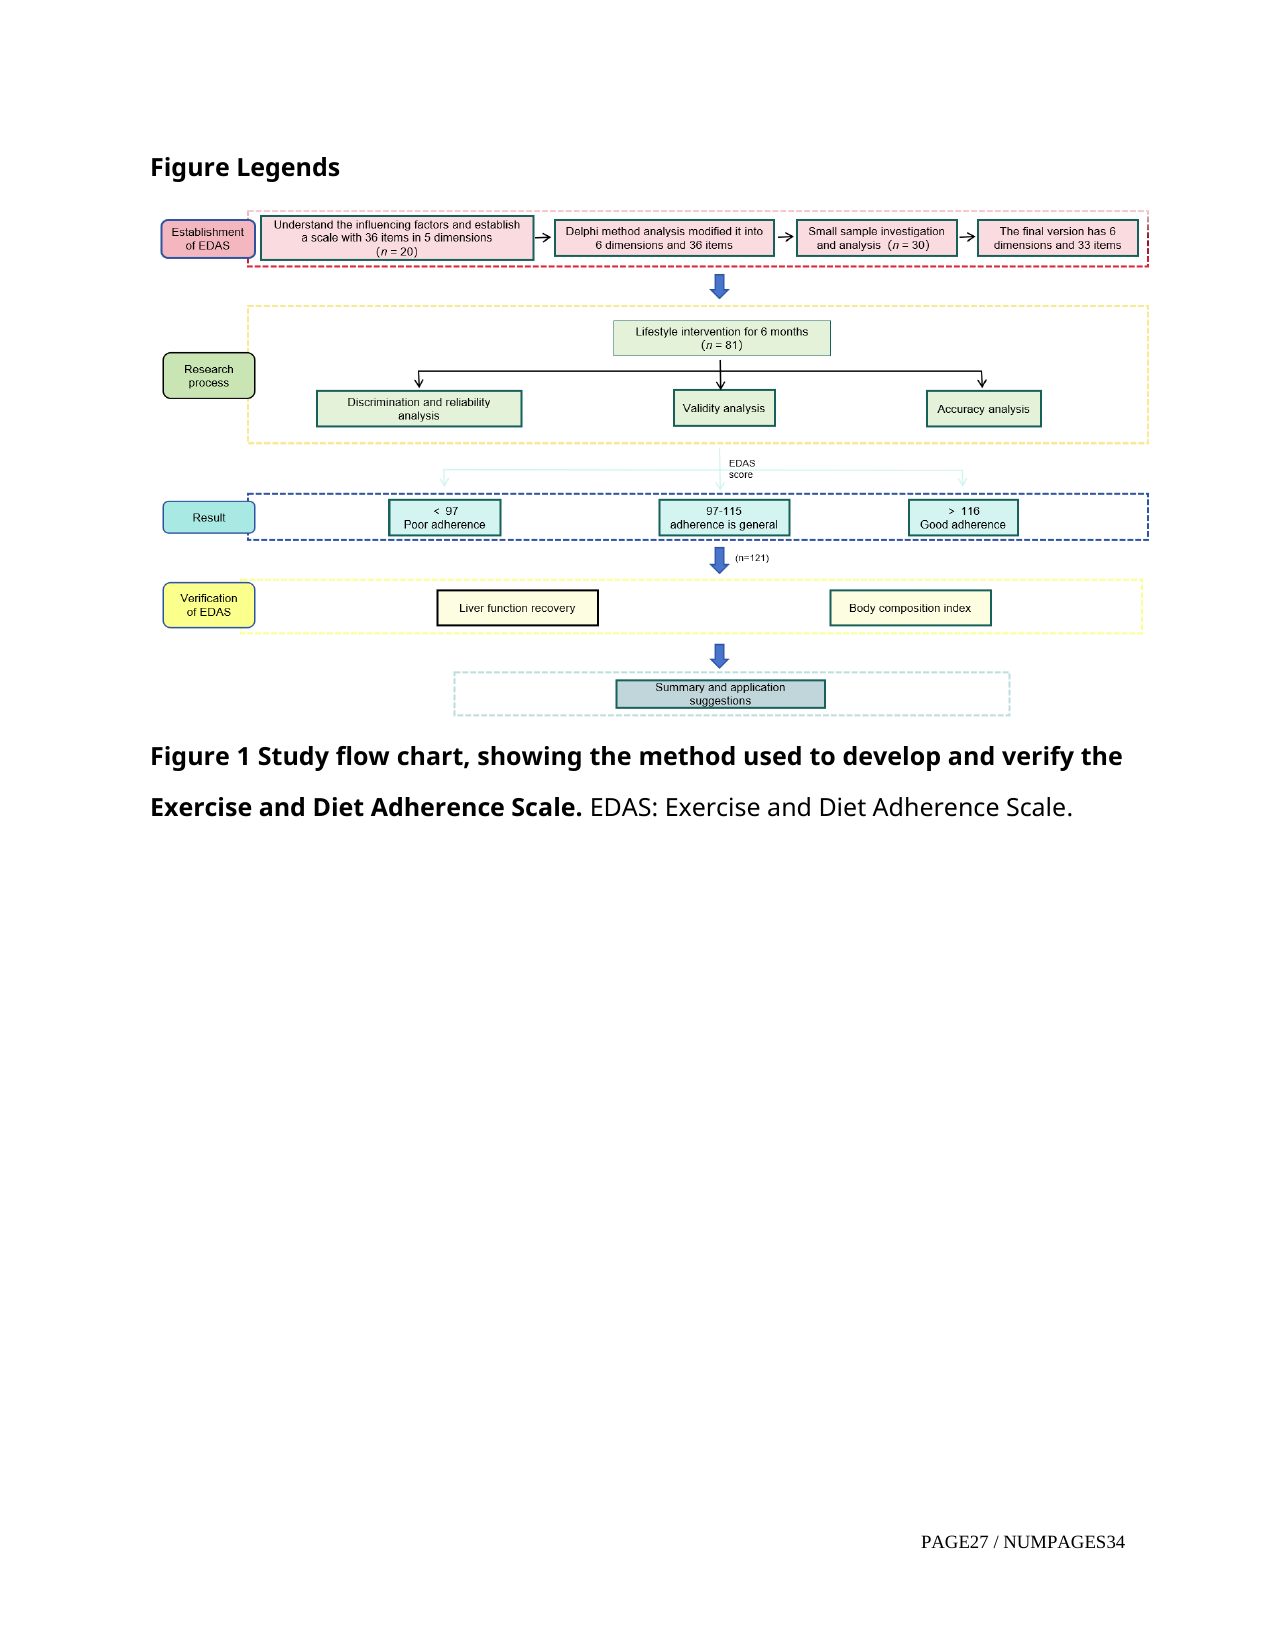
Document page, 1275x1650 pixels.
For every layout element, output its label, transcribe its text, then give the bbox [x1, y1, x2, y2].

text Figure 1 Study flow chart, showing the method used to develop and verify the Exercise and Diet Adherence Scale. EDAS: Exercise and Diet Adherence Scale. [150, 739, 1125, 824]
text Figure Legends [150, 150, 1125, 184]
picture [150, 201, 1163, 725]
